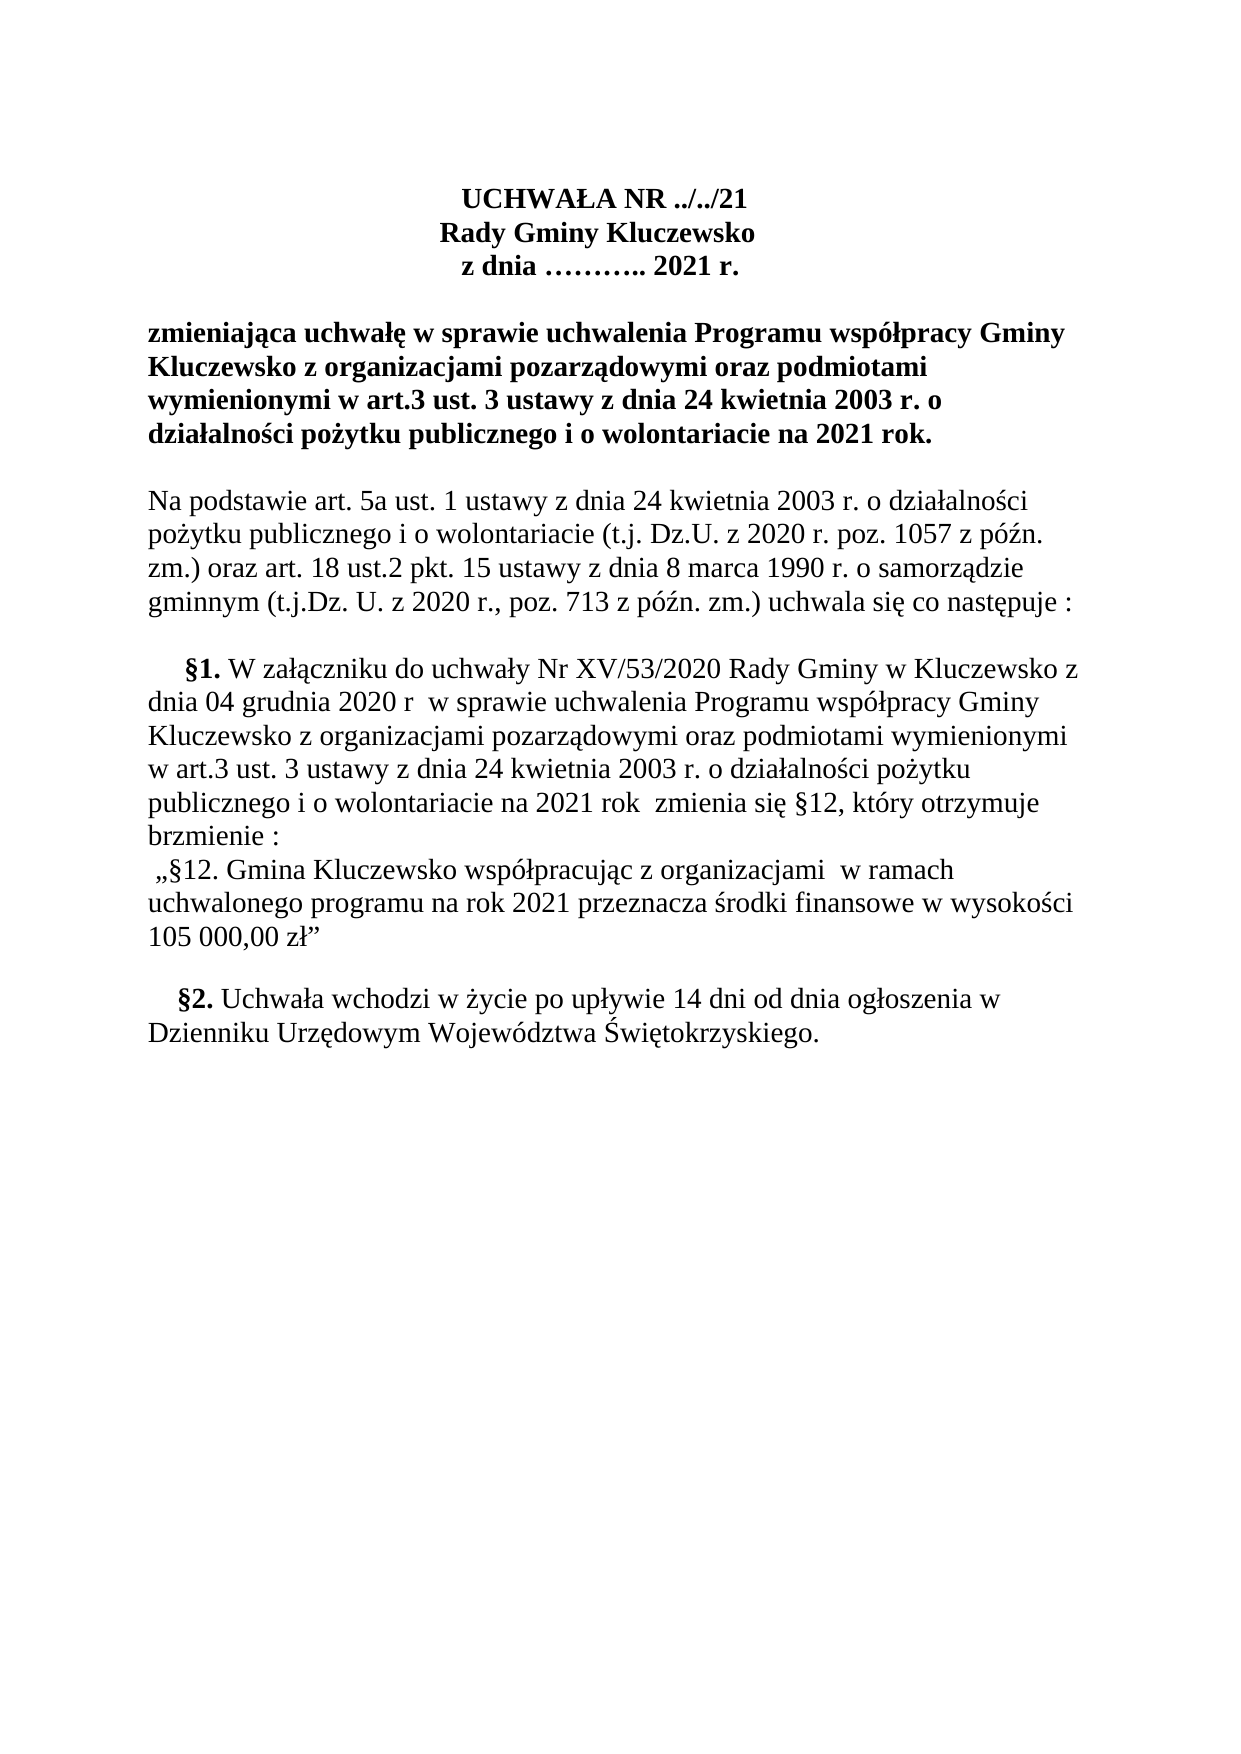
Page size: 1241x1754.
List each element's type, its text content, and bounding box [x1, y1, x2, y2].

text §2. Uchwała wchodzi w życie po upływie 14 dni od dnia ogłoszenia w Dzienniku Urzędowym Województwa Świętokrzyskiego. [148, 981, 1093, 1048]
text Na podstawie art. 5a ust. 1 ustawy z dnia 24 kwietnia 2003 r. o działalności pożytku publicznego i o wolontariacie (t.j. Dz.U. z 2020 r. poz. 1057 z późn. zm.) oraz art. 18 ust.2 pkt. 15 ustawy z dnia 8 marca 1990 r. o samorządzie gminnym (t.j.Dz. U. z 2020 r., poz. 713 z późn. zm.) uchwala się co następuje : [148, 483, 1093, 617]
text §1. W załączniku do uchwały Nr XV/53/2020 Rady Gminy w Kluczewsko z dnia 04 grudnia 2020 r w sprawie uchwalenia Programu współpracy Gminy Kluczewsko z organizacjami pozarządowymi oraz podmiotami wymienionymi w art.3 ust. 3 ustawy z dnia 24 kwietnia 2003 r. o działalności pożytku publicznego i o wolontariacie na 2021 rok zmienia się §12, który otrzymuje brzmienie : [148, 651, 1093, 852]
text „§12. Gmina Kluczewsko współpracując z organizacjami w ramach uchwalonego programu na rok 2021 przeznacza środki finansowe w wysokości 105 000,00 zł” [148, 852, 1093, 953]
text zmieniająca uchwałę w sprawie uchwalenia Programu współpracy Gminy Kluczewsko z organizacjami pozarządowymi oraz podmiotami wymienionymi w art.3 ust. 3 ustawy z dnia 24 kwietnia 2003 r. o działalności pożytku publicznego i o wolontariacie na 2021 rok. [148, 315, 1093, 449]
text UCHWAŁA NR ../../21 [148, 181, 1093, 215]
text z dnia ……….. 2021 r. [148, 248, 1093, 282]
text Rady Gminy Kluczewsko [148, 215, 1093, 248]
